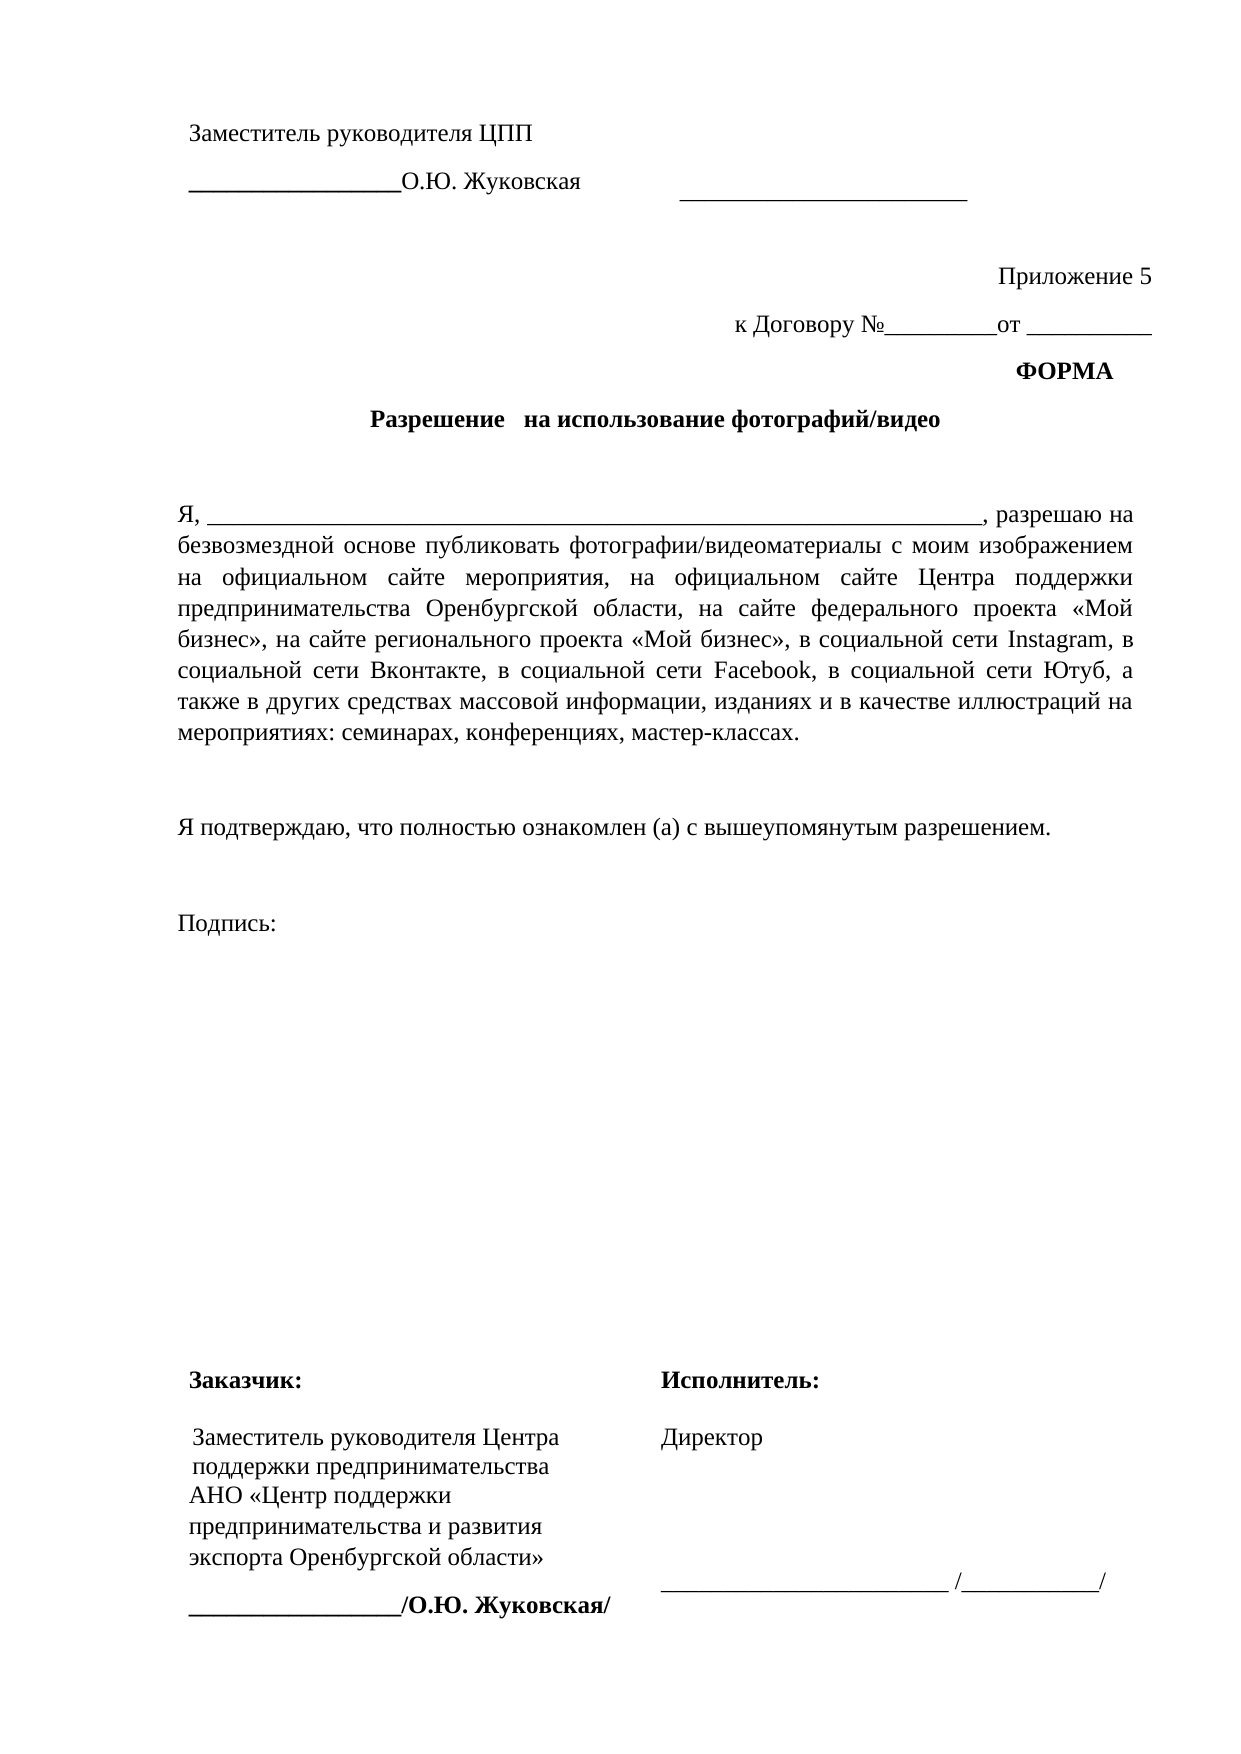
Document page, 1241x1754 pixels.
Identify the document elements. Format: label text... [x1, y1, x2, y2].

text Приложение 5 [177, 261, 1152, 290]
text к Договору №_________от __________ [177, 309, 1152, 337]
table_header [177, 118, 668, 213]
text Подпись: [177, 908, 1133, 936]
text ФОРМА [177, 356, 1152, 385]
text Разрешение на использование фотографий/видео [177, 404, 1133, 433]
table_header Заказчик: Заместитель руководителя Центра поддержки предпринимательства АНО «Центр поддержки предпринимательства и развития экспорта Оренбургской области» _________________/О.Ю. Жуковская/ [177, 1336, 649, 1618]
text Я, ______________________________________________________________, разрешаю на безвозмездной основе публиковать фотографии/видеоматериалы с моим изображением на официальном сайте мероприятия, на официальном сайте Центра поддержки предпринимательства Оренбургской области, на сайте федерального проекта «Мой бизнес», на сайте регионального проекта «Мой бизнес», в социальной сети Instagram, в социальной сети Вконтакте, в социальной сети Facebook, в социальной сети Ютуб, а также в других средствах массовой информации, изданиях и в качестве иллюстраций на мероприятиях: семинарах, конференциях, мастер-классах. [177, 499, 1133, 746]
table_header Исполнитель: Директор _______________________ /___________/ [650, 1336, 1152, 1618]
text Я подтверждаю, что полностью ознакомлен (а) с вышеупомянутым разрешением. [177, 812, 1133, 841]
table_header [668, 118, 1240, 213]
